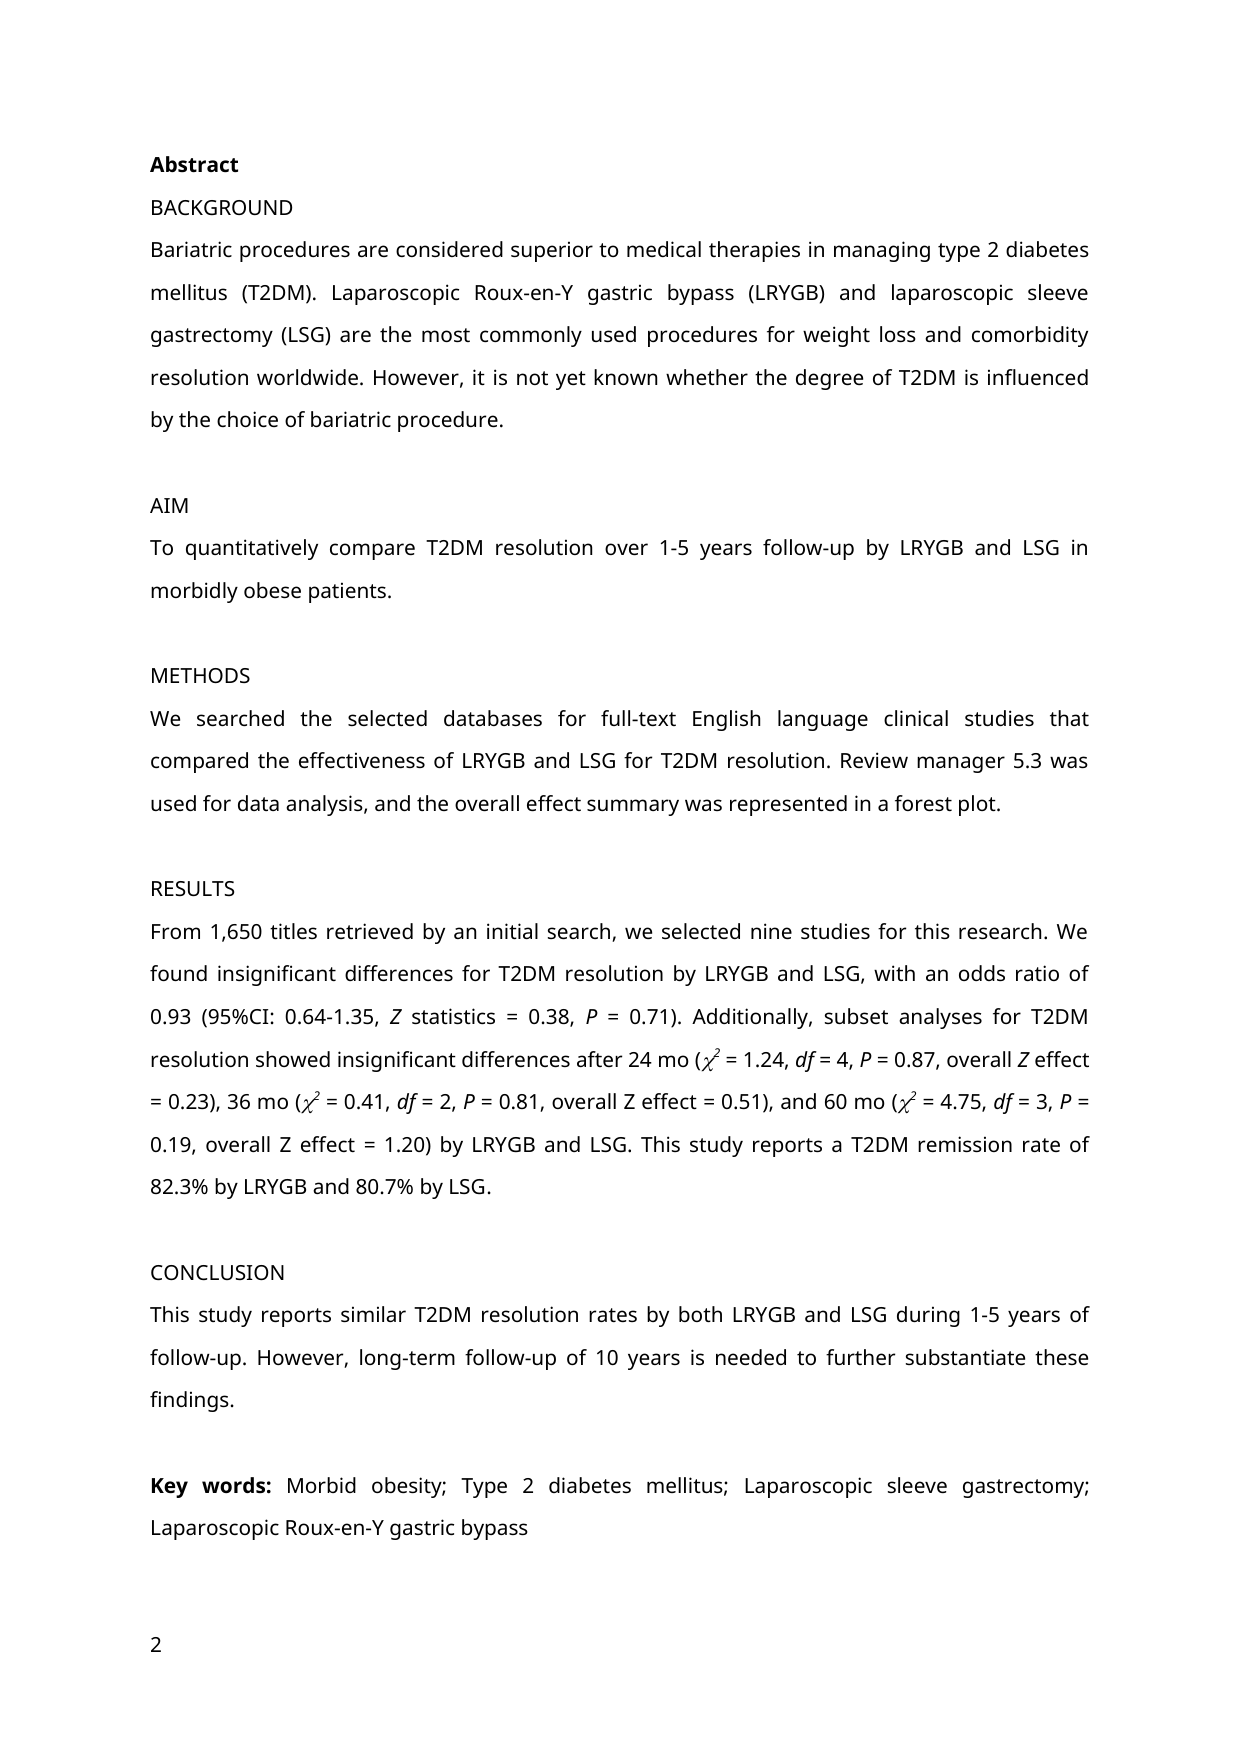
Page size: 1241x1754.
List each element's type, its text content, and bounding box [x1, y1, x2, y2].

text To quantitatively compare T2DM resolution over 1-5 years follow-up by LRYGB and LSG in morbidly obese patients. [150, 533, 1090, 604]
text Abstract [150, 150, 1090, 178]
text We searched the selected databases for full-text English language clinical studies that compared the effectiveness of LRYGB and LSG for T2DM resolution. Review manager 5.3 was used for data analysis, and the overall effect summary was represented in a forest plot. [150, 704, 1090, 817]
text Conclusion [150, 1258, 1090, 1286]
text From 1,650 titles retrieved by an initial search, we selected nine studies for this research. We found insignificant differences for T2DM resolution by LRYGB and LSG, with an odds ratio of 0.93 (95%CI: 0.64-1.35, z statistics = 0.38, P = 0.71). Additionally, subset analyses for T2DM resolution showed insignificant differences after 24 mo (2 = 1.24, df = 4, P = 0.87, overall Z effect = 0.23), 36 mo (2 = 0.41, df = 2, P = 0.81, overall Z effect = 0.51), and 60 mo (2 = 4.75, df = 3, P = 0.19, overall Z effect = 1.20) by LRYGB and LSG. This study reports a T2DM remission rate of 82.3% by LRYGB and 80.7% by LSG. [150, 917, 1090, 1201]
text Key words: Morbid obesity; Type 2 diabetes mellitus; Laparoscopic sleeve gastrectomy; Laparoscopic Roux-en-Y gastric bypass [150, 1471, 1090, 1542]
text Methods [150, 661, 1090, 690]
text AIM [150, 491, 1090, 519]
text Results [150, 874, 1090, 903]
text This study reports similar T2DM resolution rates by both LRYGB and LSG during 1-5 years of follow-up. However, long-term follow-up of 10 years is needed to further substantiate these findings. [150, 1300, 1090, 1414]
text BACKGROUND [150, 193, 1090, 221]
text Bariatric procedures are considered superior to medical therapies in managing type 2 diabetes mellitus (T2DM). Laparoscopic Roux-en-Y gastric bypass (LRYGB) and laparoscopic sleeve gastrectomy (LSG) are the most commonly used procedures for weight loss and comorbidity resolution worldwide. However, it is not yet known whether the degree of T2DM is influenced by the choice of bariatric procedure. [150, 235, 1090, 434]
